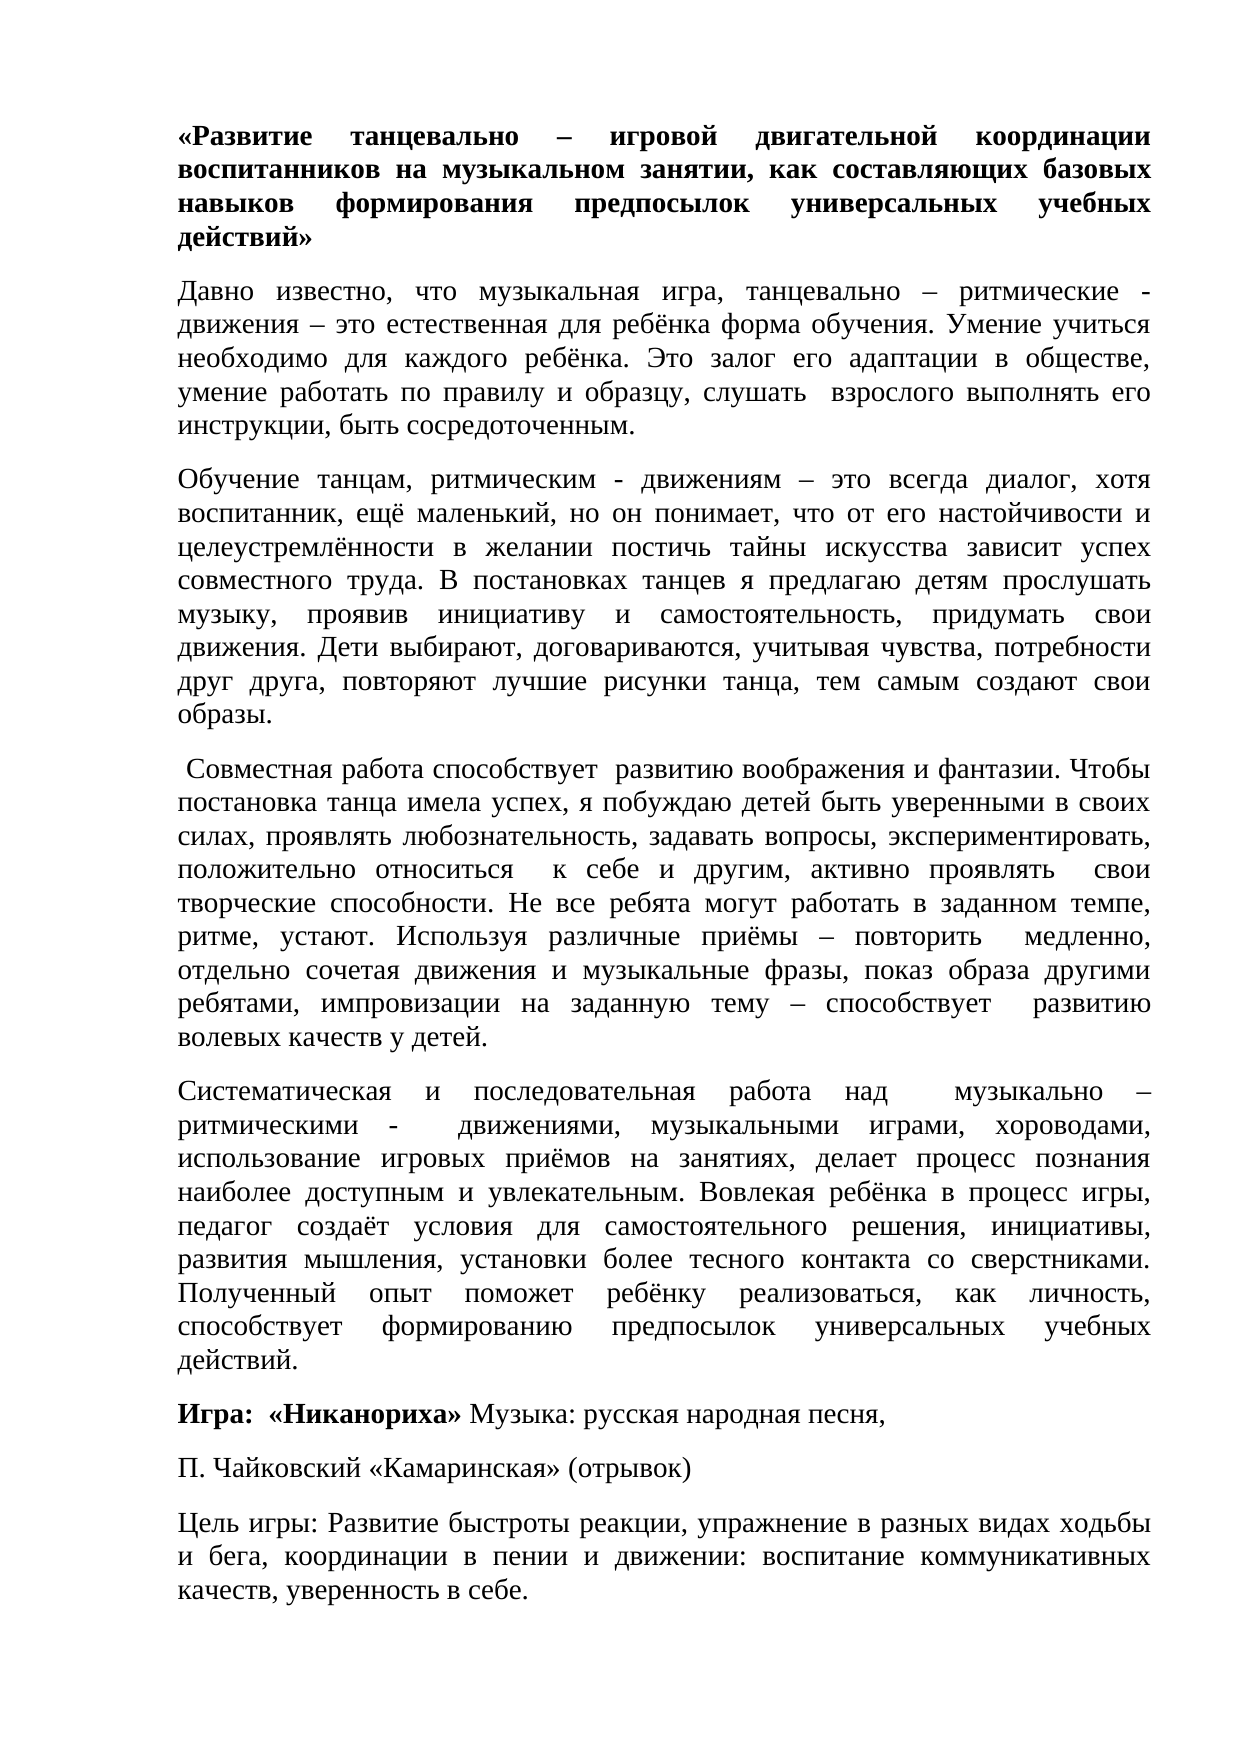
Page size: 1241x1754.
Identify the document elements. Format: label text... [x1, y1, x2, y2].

text Совместная работа способствует развитию воображения и фантазии. Чтобы постановка танца имела успех, я побуждаю детей быть уверенными в своих силах, проявлять любознательность, задавать вопросы, экспериментировать, положительно относиться к себе и другим, активно проявлять свои творческие способности. Не все ребята могут работать в заданном темпе, ритме, устают. Используя различные приёмы – повторить медленно, отдельно сочетая движения и музыкальные фразы, показ образа другими ребятами, импровизации на заданную тему – способствует развитию волевых качеств у детей. [177, 751, 1152, 1053]
text Цель игры: Развитие быстроты реакции, упражнение в разных видах ходьбы и бега, координации в пении и движении: воспитание коммуникативных качеств, уверенность в себе. [177, 1505, 1152, 1606]
text Обучение танцам, ритмическим - движениям – это всегда диалог, хотя воспитанник, ещё маленький, но он понимает, что от его настойчивости и целеустремлённости в желании постичь тайны искусства зависит успех совместного труда. В постановках танцев я предлагаю детям прослушать музыку, проявив инициативу и самостоятельность, придумать свои движения. Дети выбирают, договариваются, учитывая чувства, потребности друг друга, повторяют лучшие рисунки танца, тем самым создают свои образы. [177, 462, 1152, 730]
text Систематическая и последовательная работа над музыкально – ритмическими - движениями, музыкальными играми, хороводами, использование игровых приёмов на занятиях, делает процесс познания наиболее доступным и увлекательным. Вовлекая ребёнка в процесс игры, педагог создаёт условия для самостоятельного решения, инициативы, развития мышления, установки более тесного контакта со сверстниками. Полученный опыт поможет ребёнку реализоваться, как личность, способствует формированию предпосылок универсальных учебных действий. [177, 1073, 1152, 1375]
text Игра: «Никанориха» Музыка: русская народная песня, [177, 1396, 1152, 1430]
text П. Чайковский «Камаринская» (отрывок) [177, 1451, 1152, 1484]
text Давно известно, что музыкальная игра, танцевально – ритмические - движения – это естественная для ребёнка форма обучения. Умение учиться необходимо для каждого ребёнка. Это залог его адаптации в обществе, умение работать по правилу и образцу, слушать взрослого выполнять его инструкции, быть сосредоточенным. [177, 273, 1152, 441]
text «Развитие танцевально – игровой двигательной координации воспитанников на музыкальном занятии, как составляющих базовых навыков формирования предпосылок универсальных учебных действий» [177, 118, 1152, 252]
